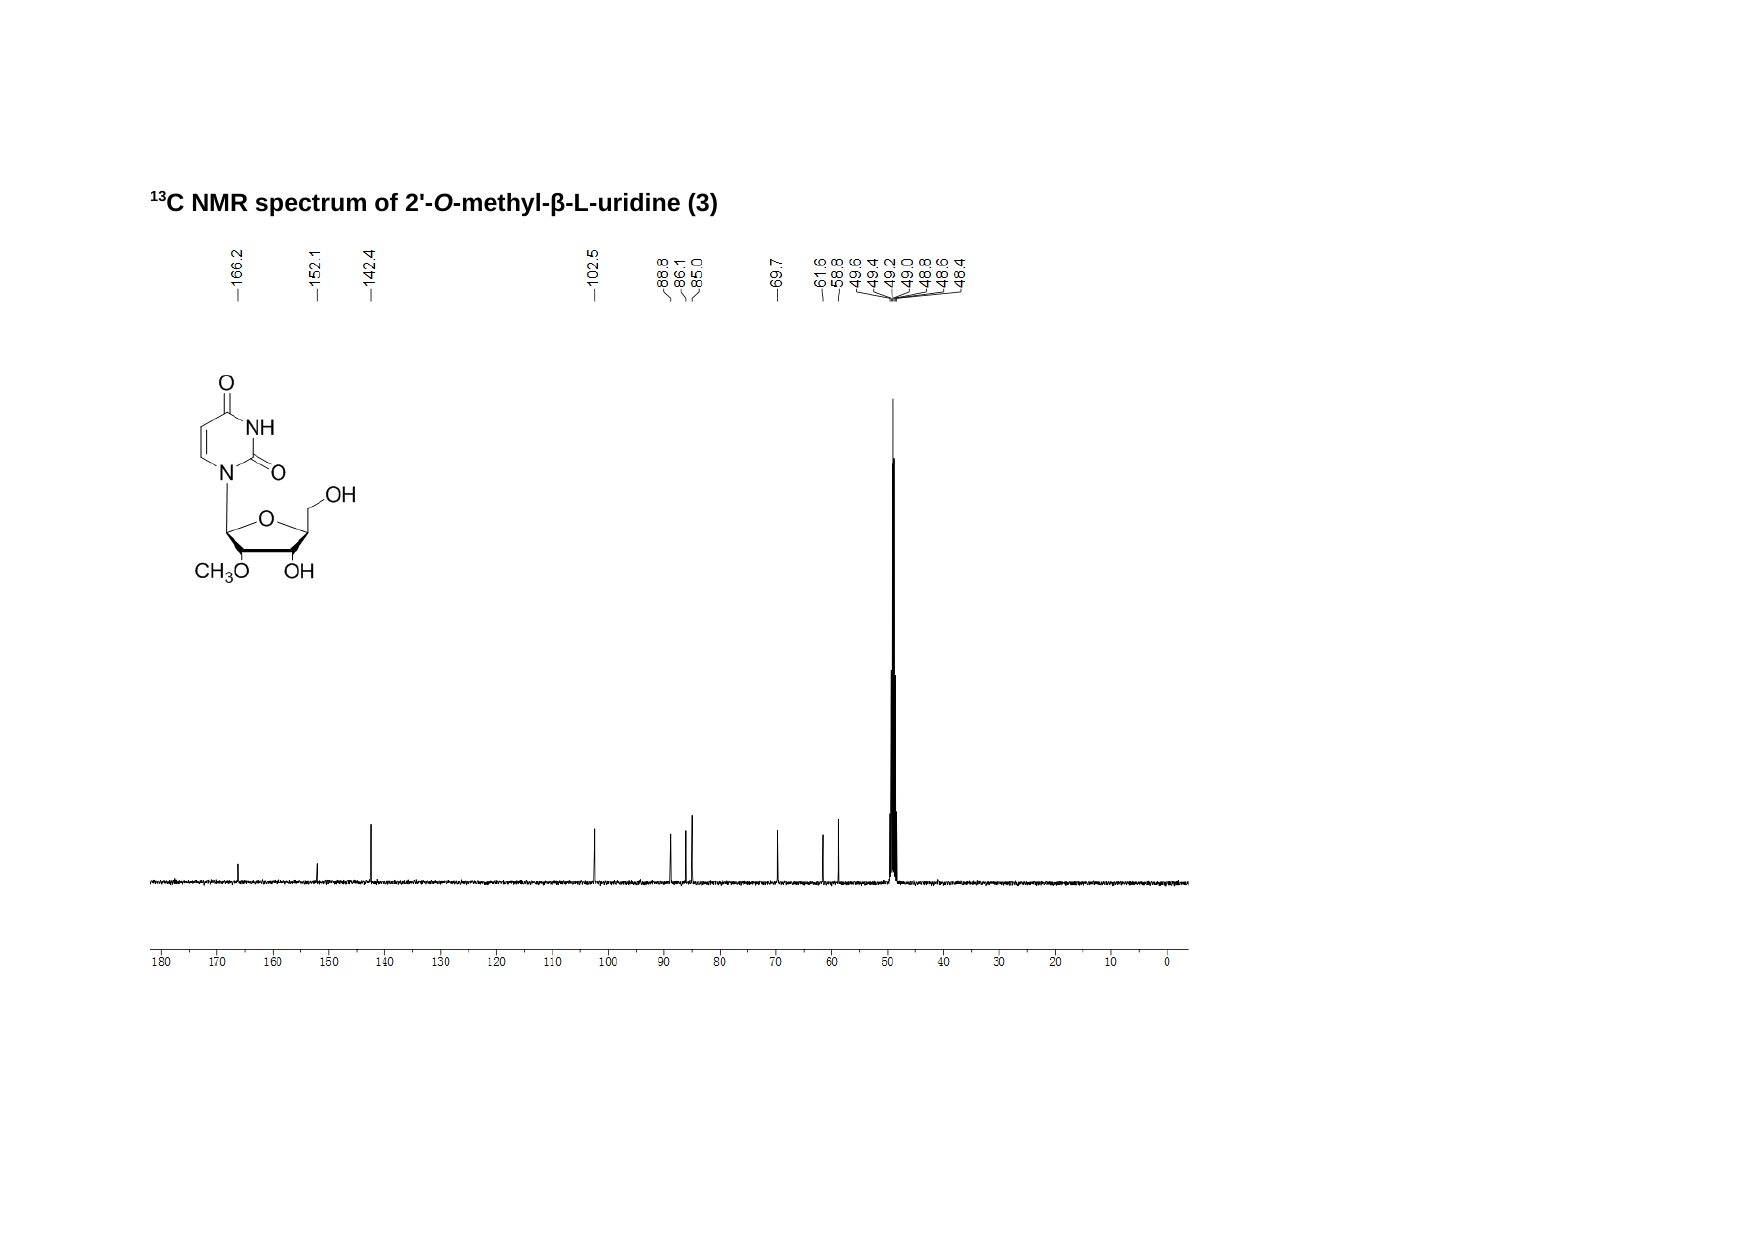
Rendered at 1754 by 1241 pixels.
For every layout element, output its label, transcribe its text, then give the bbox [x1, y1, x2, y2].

picture [150, 245, 1189, 970]
text 13C NMR spectrum of 2'-O-methyl-β-L-uridine (3) [150, 187, 1604, 216]
